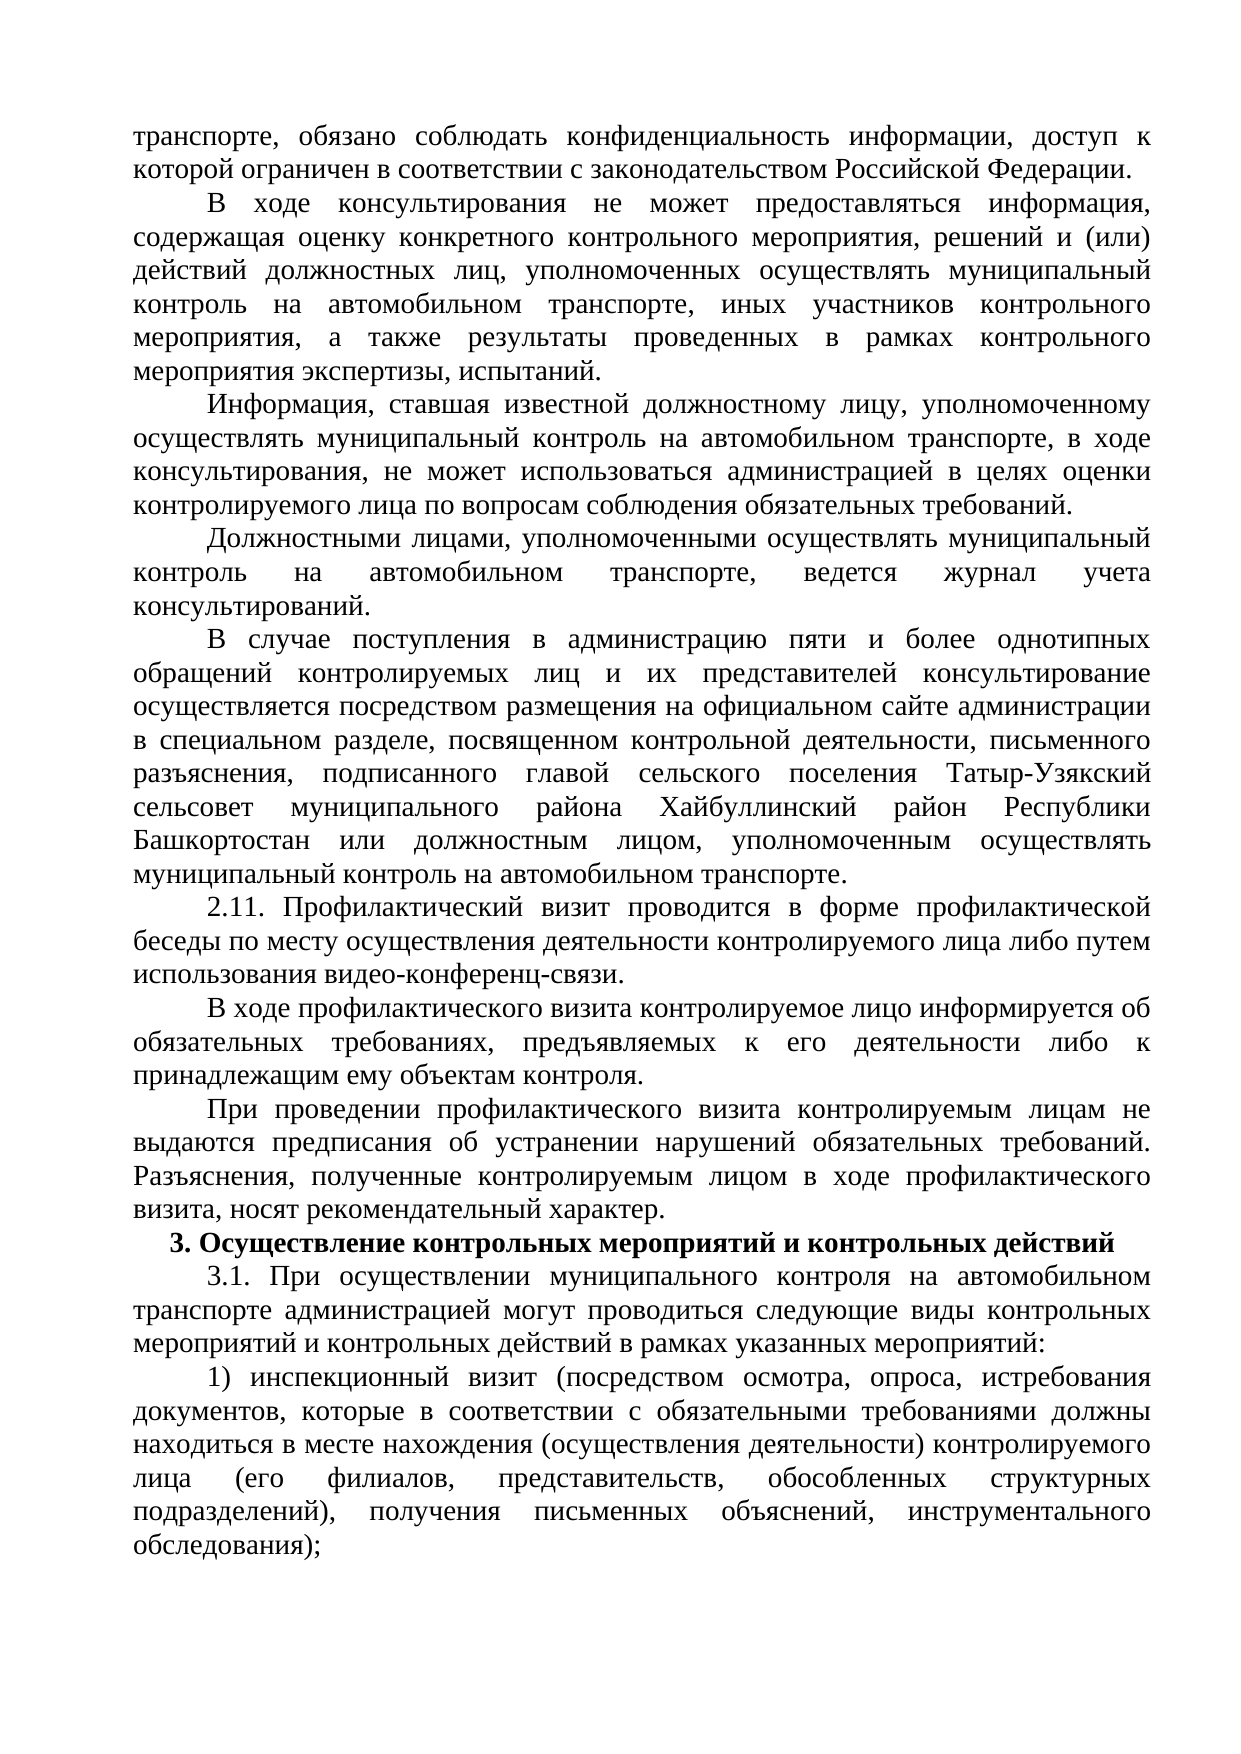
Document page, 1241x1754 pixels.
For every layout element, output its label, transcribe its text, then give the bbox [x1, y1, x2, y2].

text 1) инспекционный визит (посредством осмотра, опроса, истребования документов, которые в соответствии с обязательными требованиями должны находиться в месте нахождения (осуществления деятельности) контролируемого лица (его филиалов, представительств, обособленных структурных подразделений), получения письменных объяснений, инструментального обследования); [133, 1359, 1152, 1560]
text В ходе консультирования не может предоставляться информация, содержащая оценку конкретного контрольного мероприятия, решений и (или) действий должностных лиц, уполномоченных осуществлять муниципальный контроль на автомобильном транспорте, иных участников контрольного мероприятия, а также результаты проведенных в рамках контрольного мероприятия экспертизы, испытаний. [133, 185, 1152, 386]
text При проведении профилактического визита контролируемым лицам не выдаются предписания об устранении нарушений обязательных требований. Разъяснения, полученные контролируемым лицом в ходе профилактического визита, носят рекомендательный характер. [133, 1091, 1152, 1225]
text Должностными лицами, уполномоченными осуществлять муниципальный контроль на автомобильном транспорте, ведется журнал учета консультирований. [133, 521, 1152, 621]
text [133, 118, 1152, 185]
text Информация, ставшая известной должностному лицу, уполномоченному осуществлять муниципальный контроль на автомобильном транспорте, в ходе консультирования, не может использоваться администрацией в целях оценки контролируемого лица по вопросам соблюдения обязательных требований. [133, 386, 1152, 521]
text 3.1. При осуществлении муниципального контроля на автомобильном транспорте администрацией могут проводиться следующие виды контрольных мероприятий и контрольных действий в рамках указанных мероприятий: [133, 1258, 1152, 1359]
text В случае поступления в администрацию пяти и более однотипных обращений контролируемых лиц и их представителей консультирование осуществляется посредством размещения на официальном сайте администрации в специальном разделе, посвященном контрольной деятельности, письменного разъяснения, подписанного главой сельского поселения Татыр-Узякский сельсовет муниципального района Хайбуллинский район Республики Башкортостан или должностным лицом, уполномоченным осуществлять муниципальный контроль на автомобильном транспорте. [133, 621, 1152, 889]
text В ходе профилактического визита контролируемое лицо информируется об обязательных требованиях, предъявляемых к его деятельности либо к принадлежащим ему объектам контроля. [133, 990, 1152, 1091]
text 3. Осуществление контрольных мероприятий и контрольных действий [133, 1225, 1152, 1258]
text 2.11. Профилактический визит проводится в форме профилактической беседы по месту осуществления деятельности контролируемого лица либо путем использования видео-конференц-связи. [133, 889, 1152, 990]
